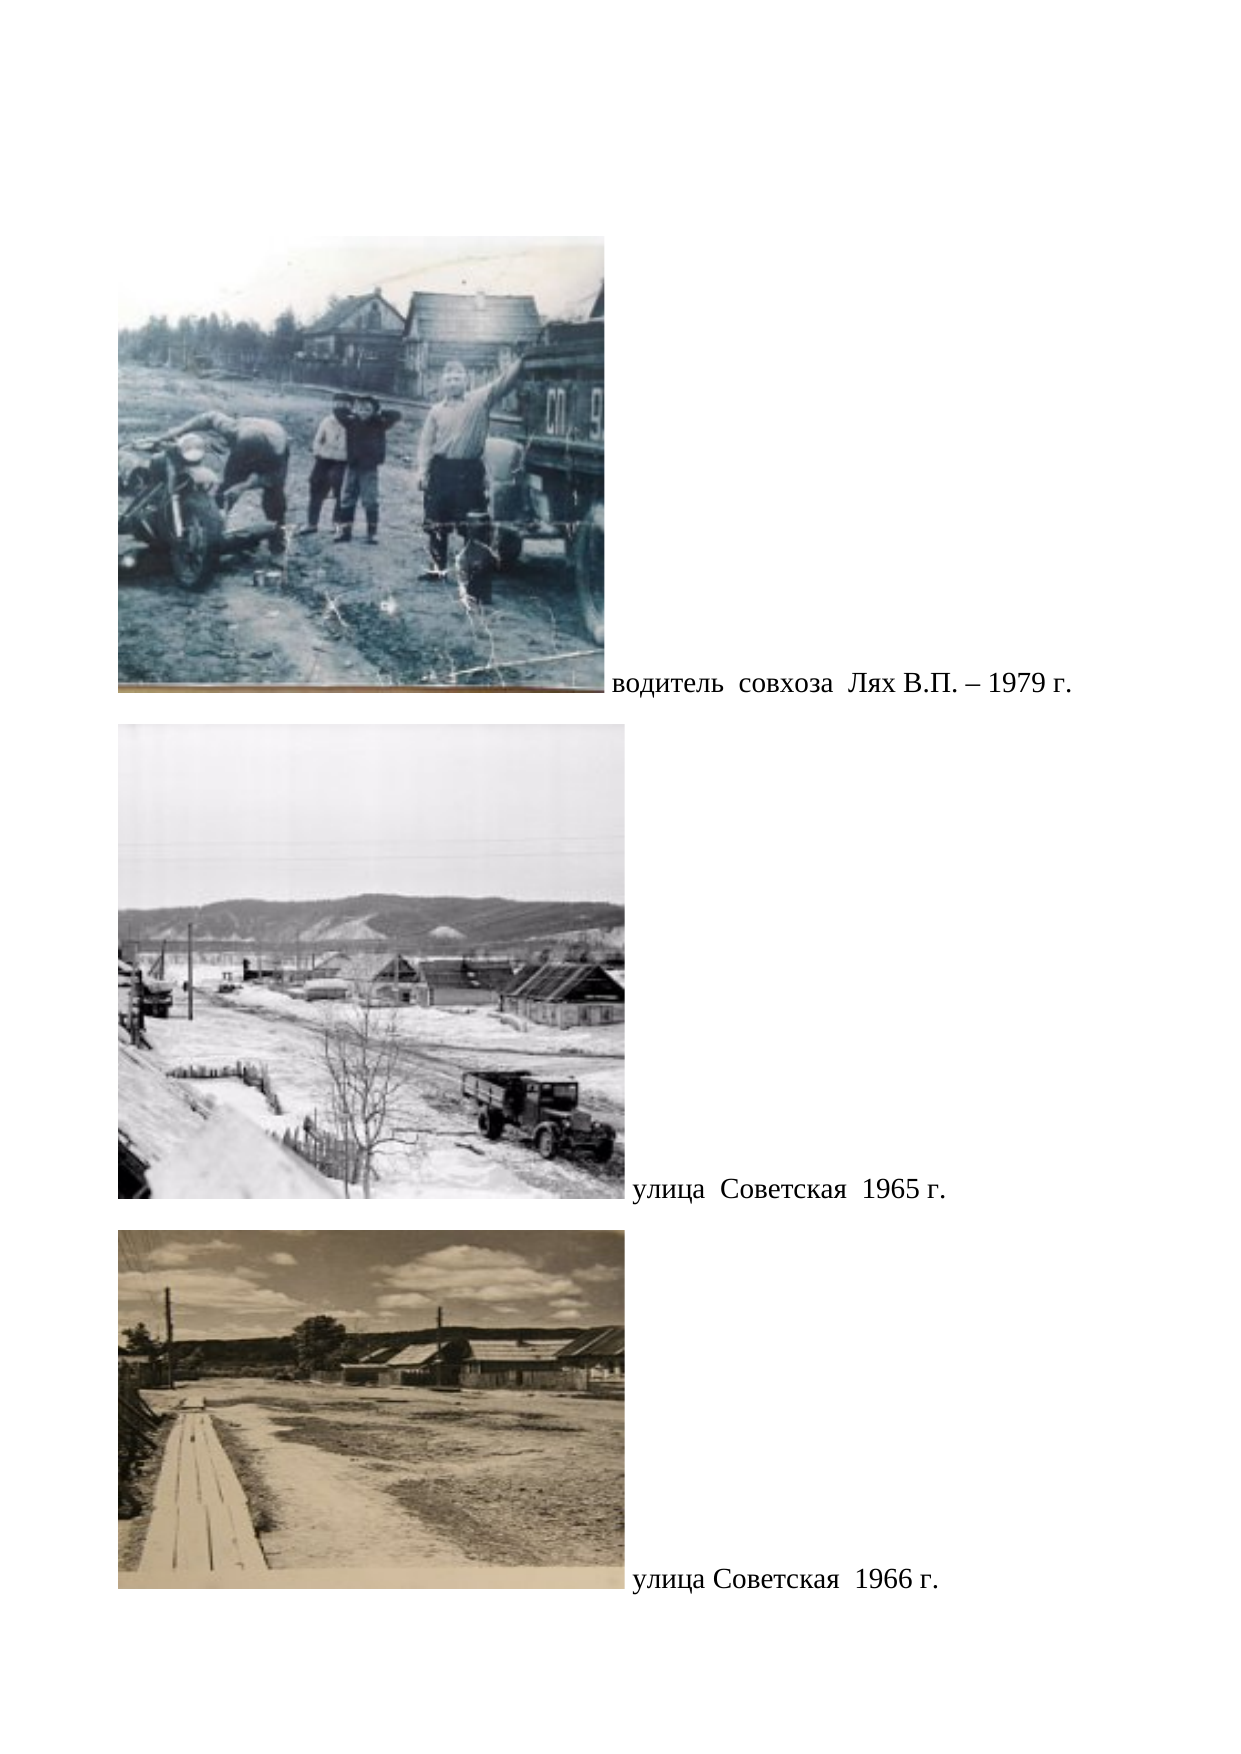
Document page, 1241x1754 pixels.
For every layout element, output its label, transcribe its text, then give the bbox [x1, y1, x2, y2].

picture [118, 236, 605, 693]
picture [118, 1230, 625, 1589]
picture [118, 724, 625, 1199]
